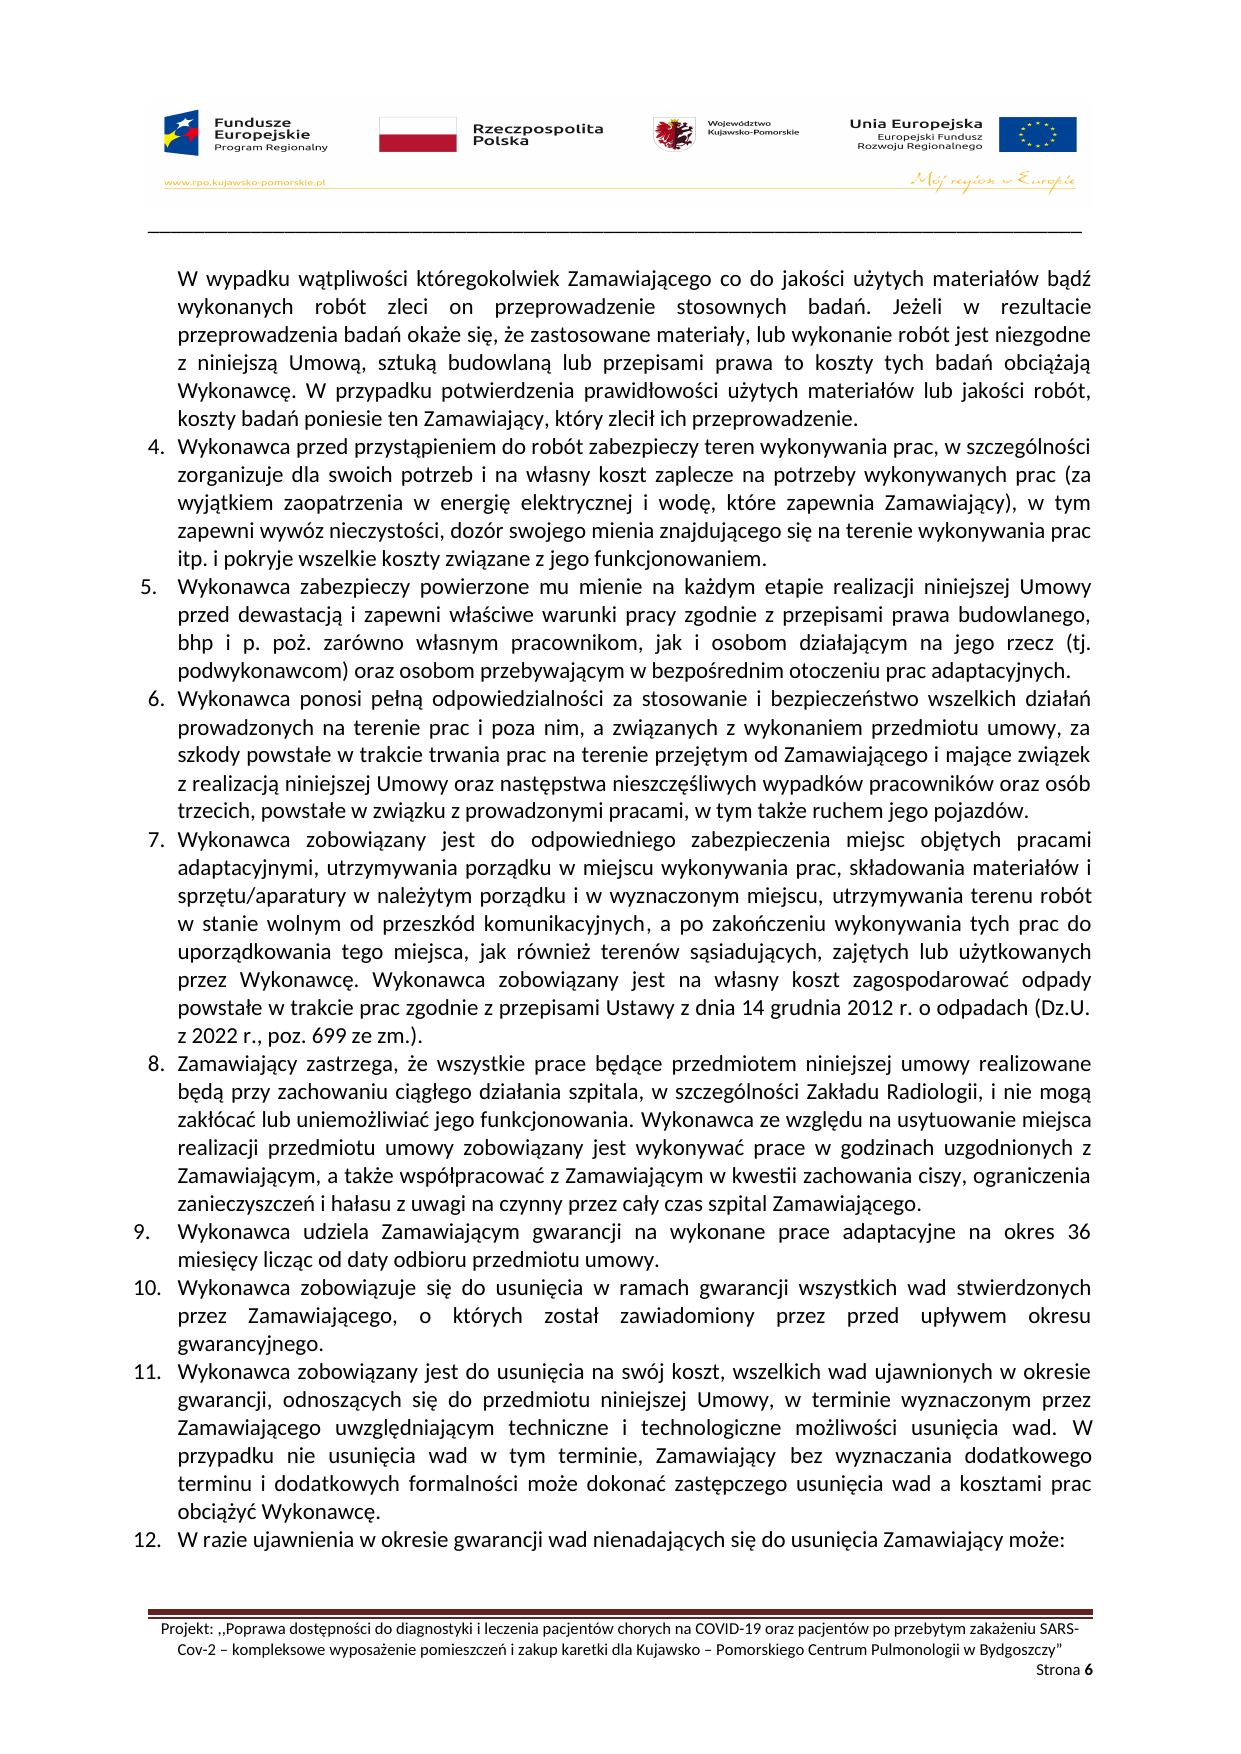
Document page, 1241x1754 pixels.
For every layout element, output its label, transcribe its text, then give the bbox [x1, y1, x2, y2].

list Wykonawca zobowiązuje się do usunięcia w ramach gwarancji wszystkich wad stwierdzonych przez Zamawiającego, o których został zawiadomiony przez przed upływem okresu gwarancyjnego. [133, 1273, 1093, 1357]
list W wypadku wątpliwości któregokolwiek Zamawiającego co do jakości użytych materiałów bądź wykonanych robót zleci on przeprowadzenie stosownych badań. Jeżeli w rezultacie przeprowadzenia badań okaże się, że zastosowane materiały, lub wykonanie robót jest niezgodne z niniejszą Umową, sztuką budowlaną lub przepisami prawa to koszty tych badań obciążają Wykonawcę. W przypadku potwierdzenia prawidłowości użytych materiałów lub jakości robót, koszty badań poniesie ten Zamawiający, który zlecił ich przeprowadzenie. [177, 264, 1093, 432]
list Wykonawca ponosi pełną odpowiedzialności za stosowanie i bezpieczeństwo wszelkich działań prowadzonych na terenie prac i poza nim, a związanych z wykonaniem przedmiotu umowy, za szkody powstałe w trakcie trwania prac na terenie przejętym od Zamawiającego i mające związek z realizacją niniejszej Umowy oraz następstwa nieszczęśliwych wypadków pracowników oraz osób trzecich, powstałe w związku z prowadzonymi pracami, w tym także ruchem jego pojazdów. [148, 684, 1093, 825]
list W razie ujawnienia w okresie gwarancji wad nienadających się do usunięcia Zamawiający może: [133, 1525, 1093, 1553]
list Wykonawca przed przystąpieniem do robót zabezpieczy teren wykonywania prac, w szczególności zorganizuje dla swoich potrzeb i na własny koszt zaplecze na potrzeby wykonywanych prac (za wyjątkiem zaopatrzenia w energię elektrycznej i wodę, które zapewnia Zamawiający), w tym zapewni wywóz nieczystości, dozór swojego mienia znajdującego się na terenie wykonywania prac itp. i pokryje wszelkie koszty związane z jego funkcjonowaniem. [148, 432, 1093, 572]
picture [147, 101, 1093, 209]
list Wykonawca zobowiązany jest do usunięcia na swój koszt, wszelkich wad ujawnionych w okresie gwarancji, odnoszących się do przedmiotu niniejszej Umowy, w terminie wyznaczonym przez Zamawiającego uwzględniającym techniczne i technologiczne możliwości usunięcia wad. W przypadku nie usunięcia wad w tym terminie, Zamawiający bez wyznaczania dodatkowego terminu i dodatkowych formalności może dokonać zastępczego usunięcia wad a kosztami prac obciążyć Wykonawcę. [133, 1357, 1093, 1525]
list Wykonawca zobowiązany jest do odpowiedniego zabezpieczenia miejsc objętych pracami adaptacyjnymi, utrzymywania porządku w miejscu wykonywania prac, składowania materiałów i sprzętu/aparatury w należytym porządku i w wyznaczonym miejscu, utrzymywania terenu robót w stanie wolnym od przeszkód komunikacyjnych, a po zakończeniu wykonywania tych prac do uporządkowania tego miejsca, jak również terenów sąsiadujących, zajętych lub użytkowanych przez Wykonawcę. Wykonawca zobowiązany jest na własny koszt zagospodarować odpady powstałe w trakcie prac zgodnie z przepisami Ustawy z dnia 14 grudnia 2012 r. o odpadach (Dz.U. z 2022 r., poz. 699 ze zm.). [148, 825, 1093, 1049]
list Wykonawca udziela Zamawiającym gwarancji na wykonane prace adaptacyjne na okres 36 miesięcy licząc od daty odbioru przedmiotu umowy. [133, 1217, 1093, 1273]
list Zamawiający zastrzega, że wszystkie prace będące przedmiotem niniejszej umowy realizowane będą przy zachowaniu ciągłego działania szpitala, w szczególności Zakładu Radiologii, i nie mogą zakłócać lub uniemożliwiać jego funkcjonowania. Wykonawca ze względu na usytuowanie miejsca realizacji przedmiotu umowy zobowiązany jest wykonywać prace w godzinach uzgodnionych z Zamawiającym, a także współpracować z Zamawiającym w kwestii zachowania ciszy, ograniczenia zanieczyszczeń i hałasu z uwagi na czynny przez cały czas szpital Zamawiającego. [148, 1049, 1093, 1217]
list Wykonawca zabezpieczy powierzone mu mienie na każdym etapie realizacji niniejszej Umowy przed dewastacją i zapewni właściwe warunki pracy zgodnie z przepisami prawa budowlanego, bhp i p. poż. zarówno własnym pracownikom, jak i osobom działającym na jego rzecz (tj. podwykonawcom) oraz osobom przebywającym w bezpośrednim otoczeniu prac adaptacyjnych. [140, 572, 1093, 684]
